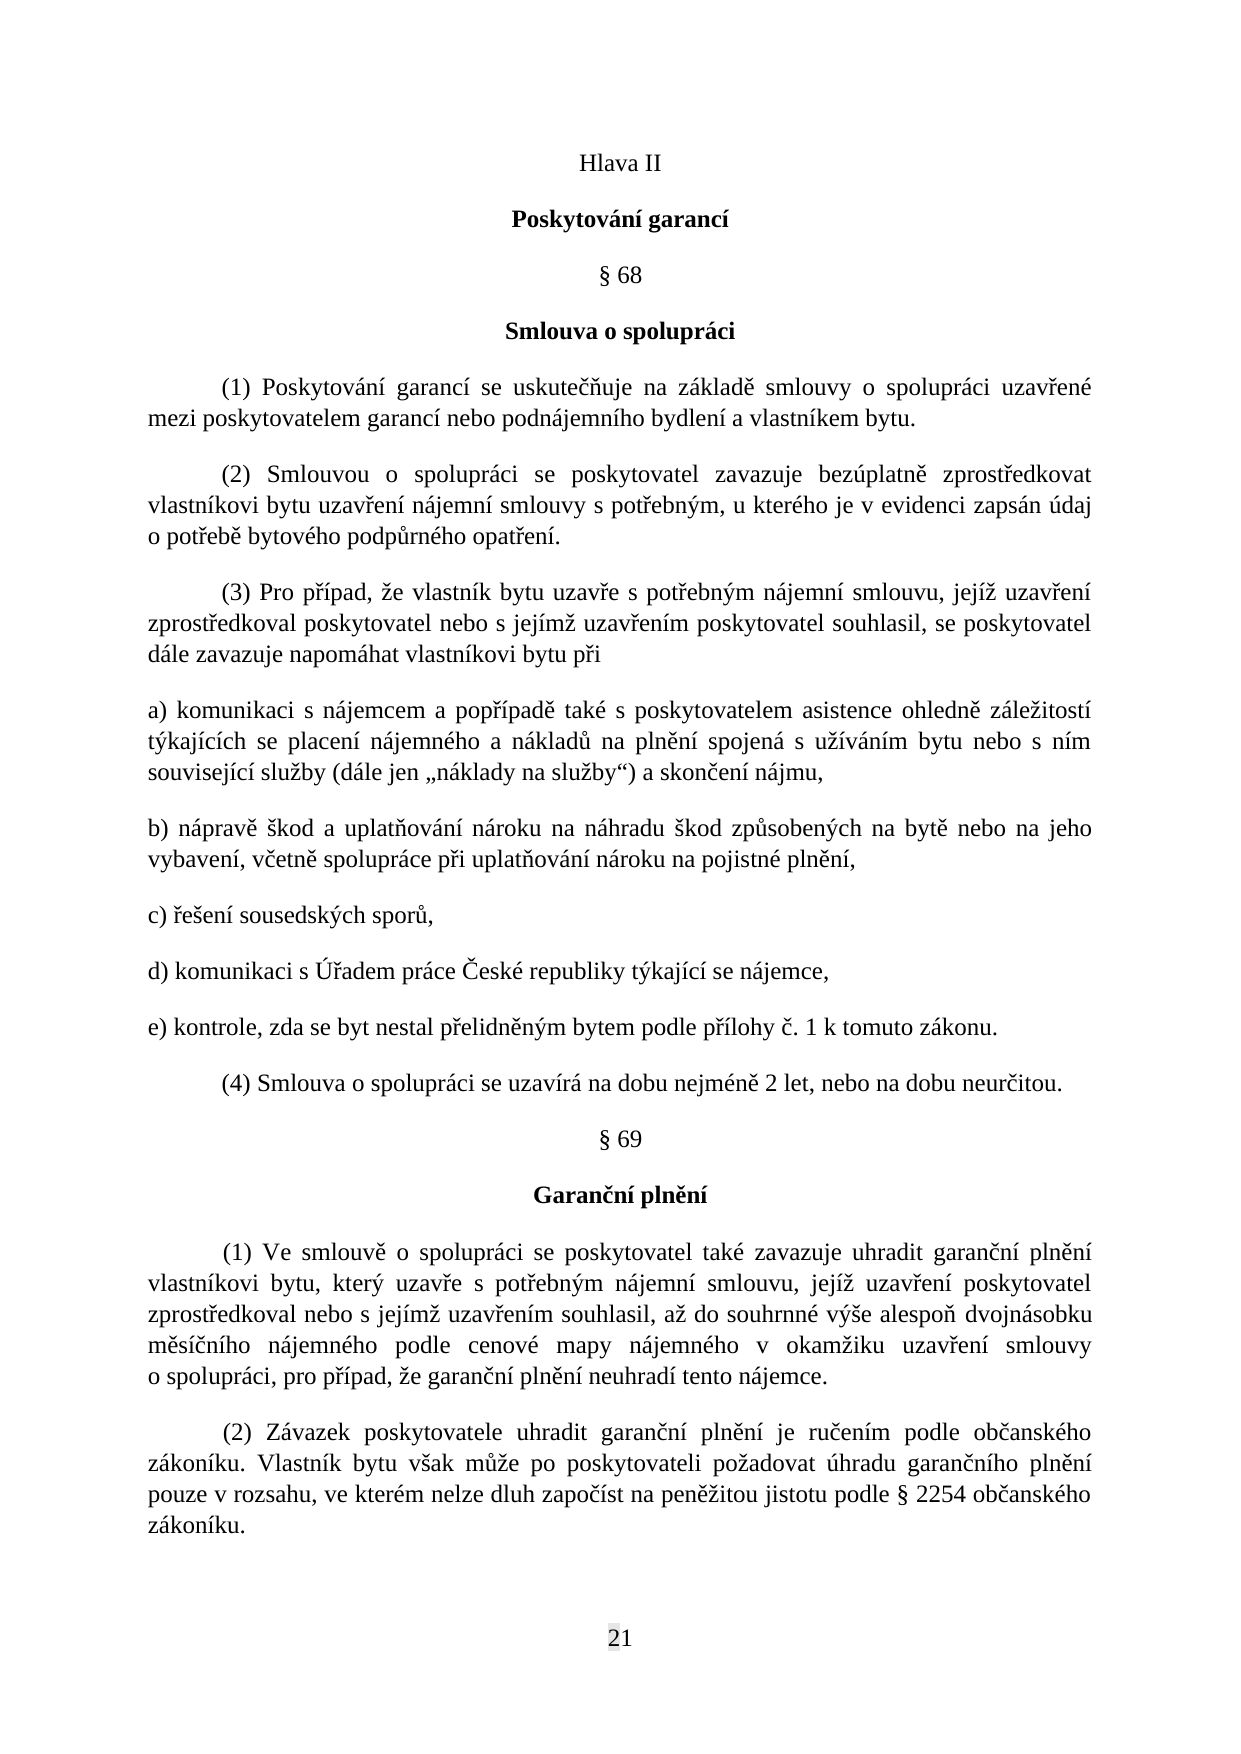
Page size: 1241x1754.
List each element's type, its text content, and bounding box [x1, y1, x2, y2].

text (3) Pro případ, že vlastník bytu uzavře s potřebným nájemní smlouvu, jejíž uzavření zprostředkoval poskytovatel nebo s jejímž uzavřením poskytovatel souhlasil, se poskytovatel dále zavazuje napomáhat vlastníkovi bytu při [148, 577, 1093, 668]
text (1) Poskytování garancí se uskutečňuje na základě smlouvy o spolupráci uzavřené mezi poskytovatelem garancí nebo podnájemního bydlení a vlastníkem bytu. [148, 372, 1093, 432]
text b) nápravě škod a uplatňování nároku na náhradu škod způsobených na bytě nebo na jeho vybavení, včetně spolupráce při uplatňování nároku na pojistné plnění, [148, 813, 1093, 873]
text § 69 [148, 1124, 1093, 1153]
text (4) Smlouva o spolupráci se uzavírá na dobu nejméně 2 let, nebo na dobu neurčitou. [148, 1068, 1093, 1097]
text (2) Smlouvou o spolupráci se poskytovatel zavazuje bezúplatně zprostředkovat vlastníkovi bytu uzavření nájemní smlouvy s potřebným, u kterého je v evidenci zapsán údaj o potřebě bytového podpůrného opatření. [148, 459, 1093, 550]
text (1) Ve smlouvě o spolupráci se poskytovatel také zavazuje uhradit garanční plnění vlastníkovi bytu, který uzavře s potřebným nájemní smlouvu, jejíž uzavření poskytovatel zprostředkoval nebo s jejímž uzavřením souhlasil, až do souhrnné výše alespoň dvojnásobku měsíčního nájemného podle cenové mapy nájemného v okamžiku uzavření smlouvy o spolupráci, pro případ, že garanční plnění neuhradí tento nájemce. [148, 1237, 1093, 1389]
text a) komunikaci s nájemcem a popřípadě také s poskytovatelem asistence ohledně záležitostí týkajících se placení nájemného a nákladů na plnění spojená s užíváním bytu nebo s ním související služby (dále jen „náklady na služby“) a skončení nájmu, [148, 695, 1093, 786]
subtitle Poskytování garancí [148, 204, 1093, 232]
text d) komunikaci s Úřadem práce České republiky týkající se nájemce, [148, 956, 1093, 985]
text c) řešení sousedských sporů, [148, 900, 1093, 929]
text Hlava II [148, 148, 1093, 176]
text e) kontrole, zda se byt nestal přelidněným bytem podle přílohy č. 1 k tomuto zákonu. [148, 1012, 1093, 1041]
text Garanční plnění [148, 1181, 1093, 1209]
text (2) Závazek poskytovatele uhradit garanční plnění je ručením podle občanského zákoníku. Vlastník bytu však může po poskytovateli požadovat úhradu garančního plnění pouze v rozsahu, ve kterém nelze dluh započíst na peněžitou jistotu podle § 2254 občanského zákoníku. [148, 1417, 1093, 1539]
text § 68 [148, 260, 1093, 288]
text Smlouva o spolupráci [148, 316, 1093, 344]
